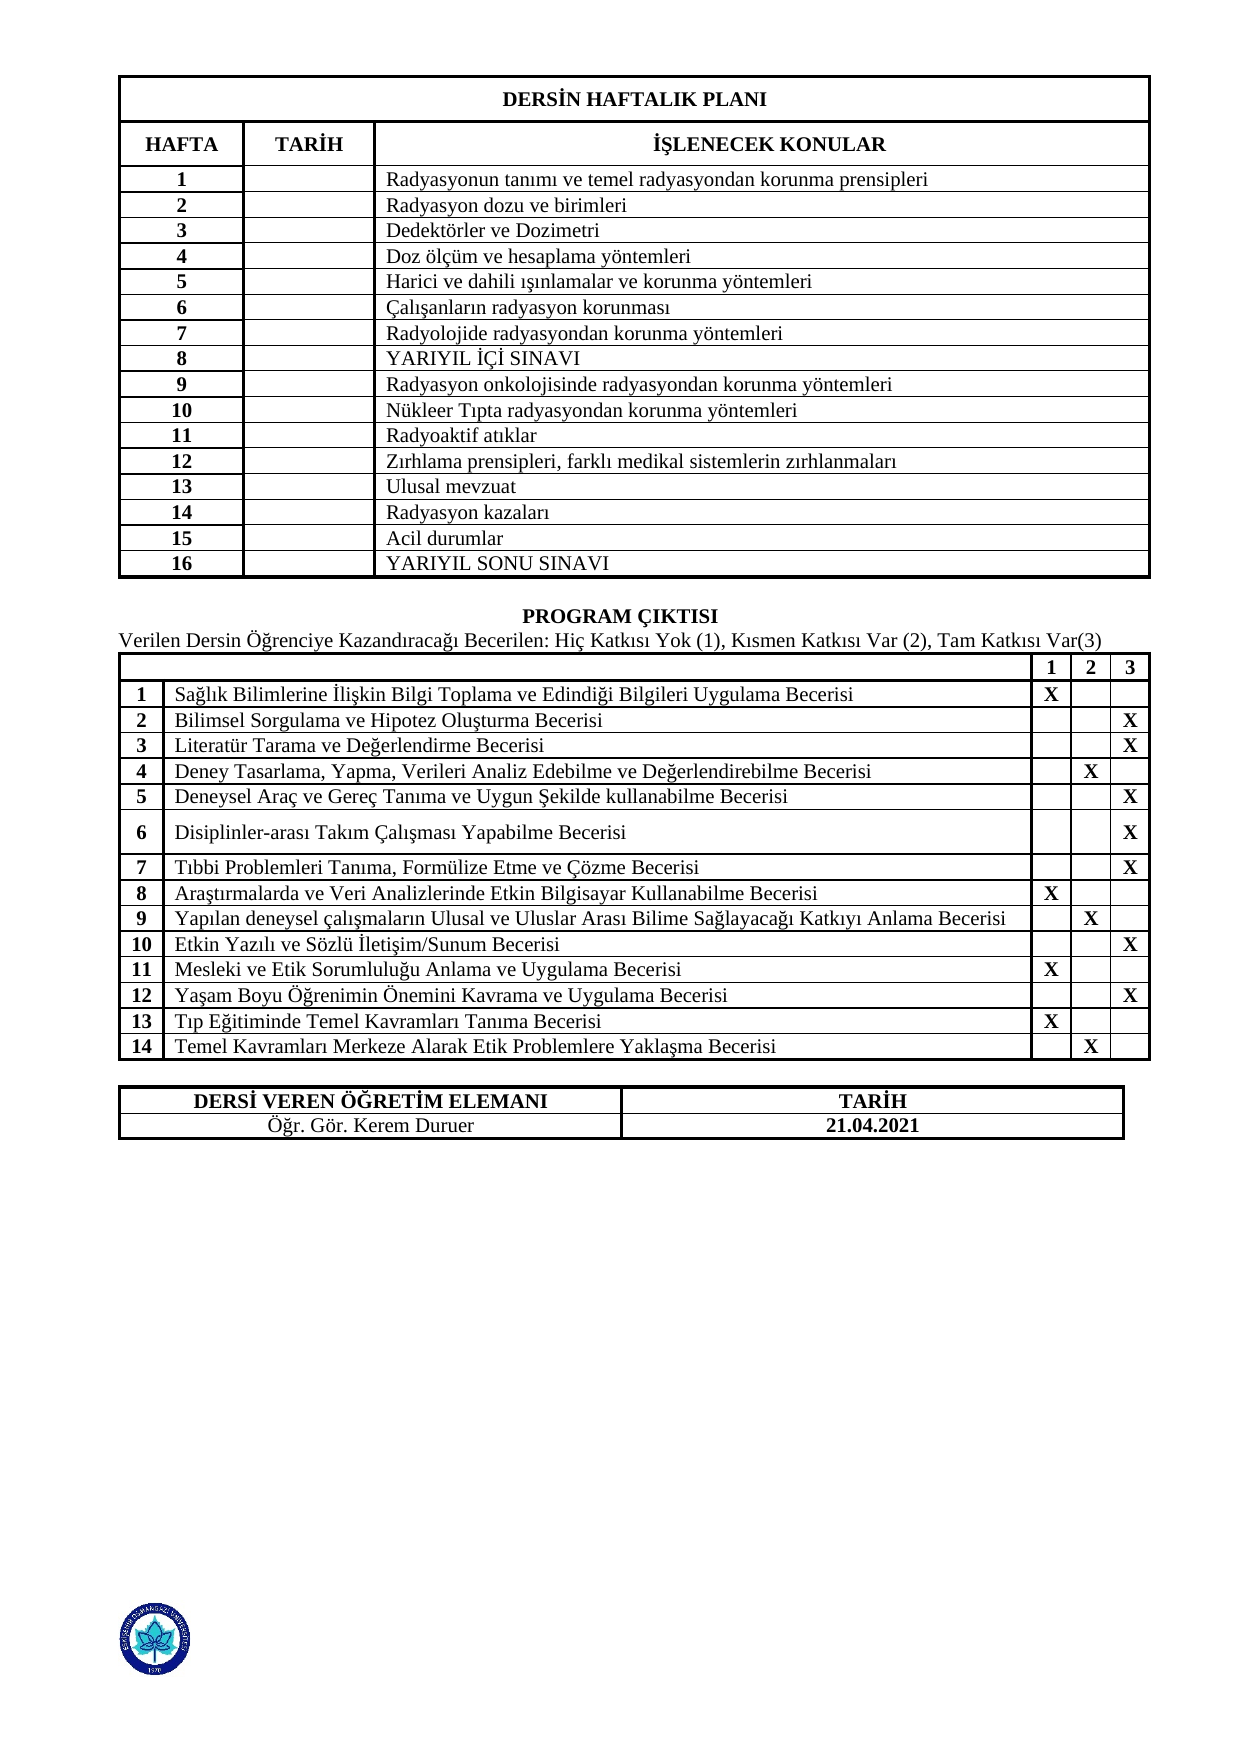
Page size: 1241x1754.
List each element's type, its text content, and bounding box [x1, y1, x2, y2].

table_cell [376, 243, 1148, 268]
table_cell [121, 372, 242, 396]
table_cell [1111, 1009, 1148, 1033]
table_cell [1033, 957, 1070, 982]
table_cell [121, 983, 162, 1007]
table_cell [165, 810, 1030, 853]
text PROGRAM ÇIKTISI [118, 603, 1122, 628]
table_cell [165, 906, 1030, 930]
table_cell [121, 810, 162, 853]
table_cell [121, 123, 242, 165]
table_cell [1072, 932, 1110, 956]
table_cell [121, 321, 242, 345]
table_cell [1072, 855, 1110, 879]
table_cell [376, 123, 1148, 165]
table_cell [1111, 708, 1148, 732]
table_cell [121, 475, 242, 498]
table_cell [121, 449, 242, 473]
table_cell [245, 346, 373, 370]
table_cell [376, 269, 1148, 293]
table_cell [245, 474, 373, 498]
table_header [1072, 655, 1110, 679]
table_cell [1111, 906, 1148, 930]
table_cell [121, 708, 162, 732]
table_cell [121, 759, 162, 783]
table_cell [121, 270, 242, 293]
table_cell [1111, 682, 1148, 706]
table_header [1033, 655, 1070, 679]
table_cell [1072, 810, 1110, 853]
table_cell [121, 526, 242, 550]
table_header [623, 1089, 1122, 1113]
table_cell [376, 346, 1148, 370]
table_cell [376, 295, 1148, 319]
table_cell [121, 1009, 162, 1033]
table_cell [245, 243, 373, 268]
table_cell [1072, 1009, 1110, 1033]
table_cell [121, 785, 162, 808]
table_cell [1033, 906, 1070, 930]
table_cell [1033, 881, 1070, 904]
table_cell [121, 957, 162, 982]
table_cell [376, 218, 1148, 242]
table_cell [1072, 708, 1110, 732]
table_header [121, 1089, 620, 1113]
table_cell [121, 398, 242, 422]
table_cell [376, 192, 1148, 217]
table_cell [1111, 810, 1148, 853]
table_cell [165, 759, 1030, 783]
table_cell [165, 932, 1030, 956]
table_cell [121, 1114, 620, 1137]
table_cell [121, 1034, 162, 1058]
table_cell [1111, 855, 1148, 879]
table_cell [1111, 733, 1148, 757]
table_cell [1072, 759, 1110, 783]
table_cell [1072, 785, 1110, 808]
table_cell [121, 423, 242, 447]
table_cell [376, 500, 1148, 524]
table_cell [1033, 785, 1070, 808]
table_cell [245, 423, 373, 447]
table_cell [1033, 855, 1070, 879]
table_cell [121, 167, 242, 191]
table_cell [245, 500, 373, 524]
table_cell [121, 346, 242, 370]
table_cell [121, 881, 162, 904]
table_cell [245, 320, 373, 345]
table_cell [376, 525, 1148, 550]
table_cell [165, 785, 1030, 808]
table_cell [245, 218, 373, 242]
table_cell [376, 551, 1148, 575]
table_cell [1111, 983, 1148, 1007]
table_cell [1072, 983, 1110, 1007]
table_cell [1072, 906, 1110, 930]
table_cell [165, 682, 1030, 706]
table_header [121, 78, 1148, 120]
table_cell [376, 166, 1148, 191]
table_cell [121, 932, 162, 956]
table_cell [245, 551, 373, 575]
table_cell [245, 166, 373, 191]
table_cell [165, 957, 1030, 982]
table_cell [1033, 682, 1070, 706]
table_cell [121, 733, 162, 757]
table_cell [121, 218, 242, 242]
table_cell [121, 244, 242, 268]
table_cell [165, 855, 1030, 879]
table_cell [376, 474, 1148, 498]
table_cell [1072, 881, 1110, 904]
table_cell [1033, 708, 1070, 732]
text Verilen Dersin Öğrenciye Kazandıracağı Becerilen: Hiç Katkısı Yok (1), Kısmen Katkısı Var (2), Tam Katkısı Var(3) [118, 628, 1122, 652]
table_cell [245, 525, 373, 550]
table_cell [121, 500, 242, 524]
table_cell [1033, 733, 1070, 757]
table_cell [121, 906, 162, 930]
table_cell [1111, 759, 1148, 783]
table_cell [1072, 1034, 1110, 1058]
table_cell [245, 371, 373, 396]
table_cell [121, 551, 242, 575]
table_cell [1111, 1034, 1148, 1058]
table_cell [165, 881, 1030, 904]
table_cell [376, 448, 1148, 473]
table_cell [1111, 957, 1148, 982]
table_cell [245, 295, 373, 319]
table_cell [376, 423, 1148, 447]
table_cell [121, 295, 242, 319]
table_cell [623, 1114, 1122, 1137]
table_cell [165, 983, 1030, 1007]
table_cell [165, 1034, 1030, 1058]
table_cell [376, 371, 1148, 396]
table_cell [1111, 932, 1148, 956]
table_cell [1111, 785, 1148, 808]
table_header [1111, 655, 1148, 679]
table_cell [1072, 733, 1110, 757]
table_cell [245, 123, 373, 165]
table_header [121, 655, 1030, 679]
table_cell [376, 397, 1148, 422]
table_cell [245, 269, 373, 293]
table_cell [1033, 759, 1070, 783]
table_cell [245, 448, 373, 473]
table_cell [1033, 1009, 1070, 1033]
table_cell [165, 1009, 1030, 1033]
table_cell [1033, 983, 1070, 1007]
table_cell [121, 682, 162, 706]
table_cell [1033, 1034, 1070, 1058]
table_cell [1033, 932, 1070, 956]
picture [118, 1600, 191, 1677]
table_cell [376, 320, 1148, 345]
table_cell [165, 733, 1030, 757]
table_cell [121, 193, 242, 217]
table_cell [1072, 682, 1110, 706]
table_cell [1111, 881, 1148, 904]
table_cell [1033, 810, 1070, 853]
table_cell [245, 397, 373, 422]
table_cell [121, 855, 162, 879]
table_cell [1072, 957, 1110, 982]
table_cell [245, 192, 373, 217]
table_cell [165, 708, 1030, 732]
